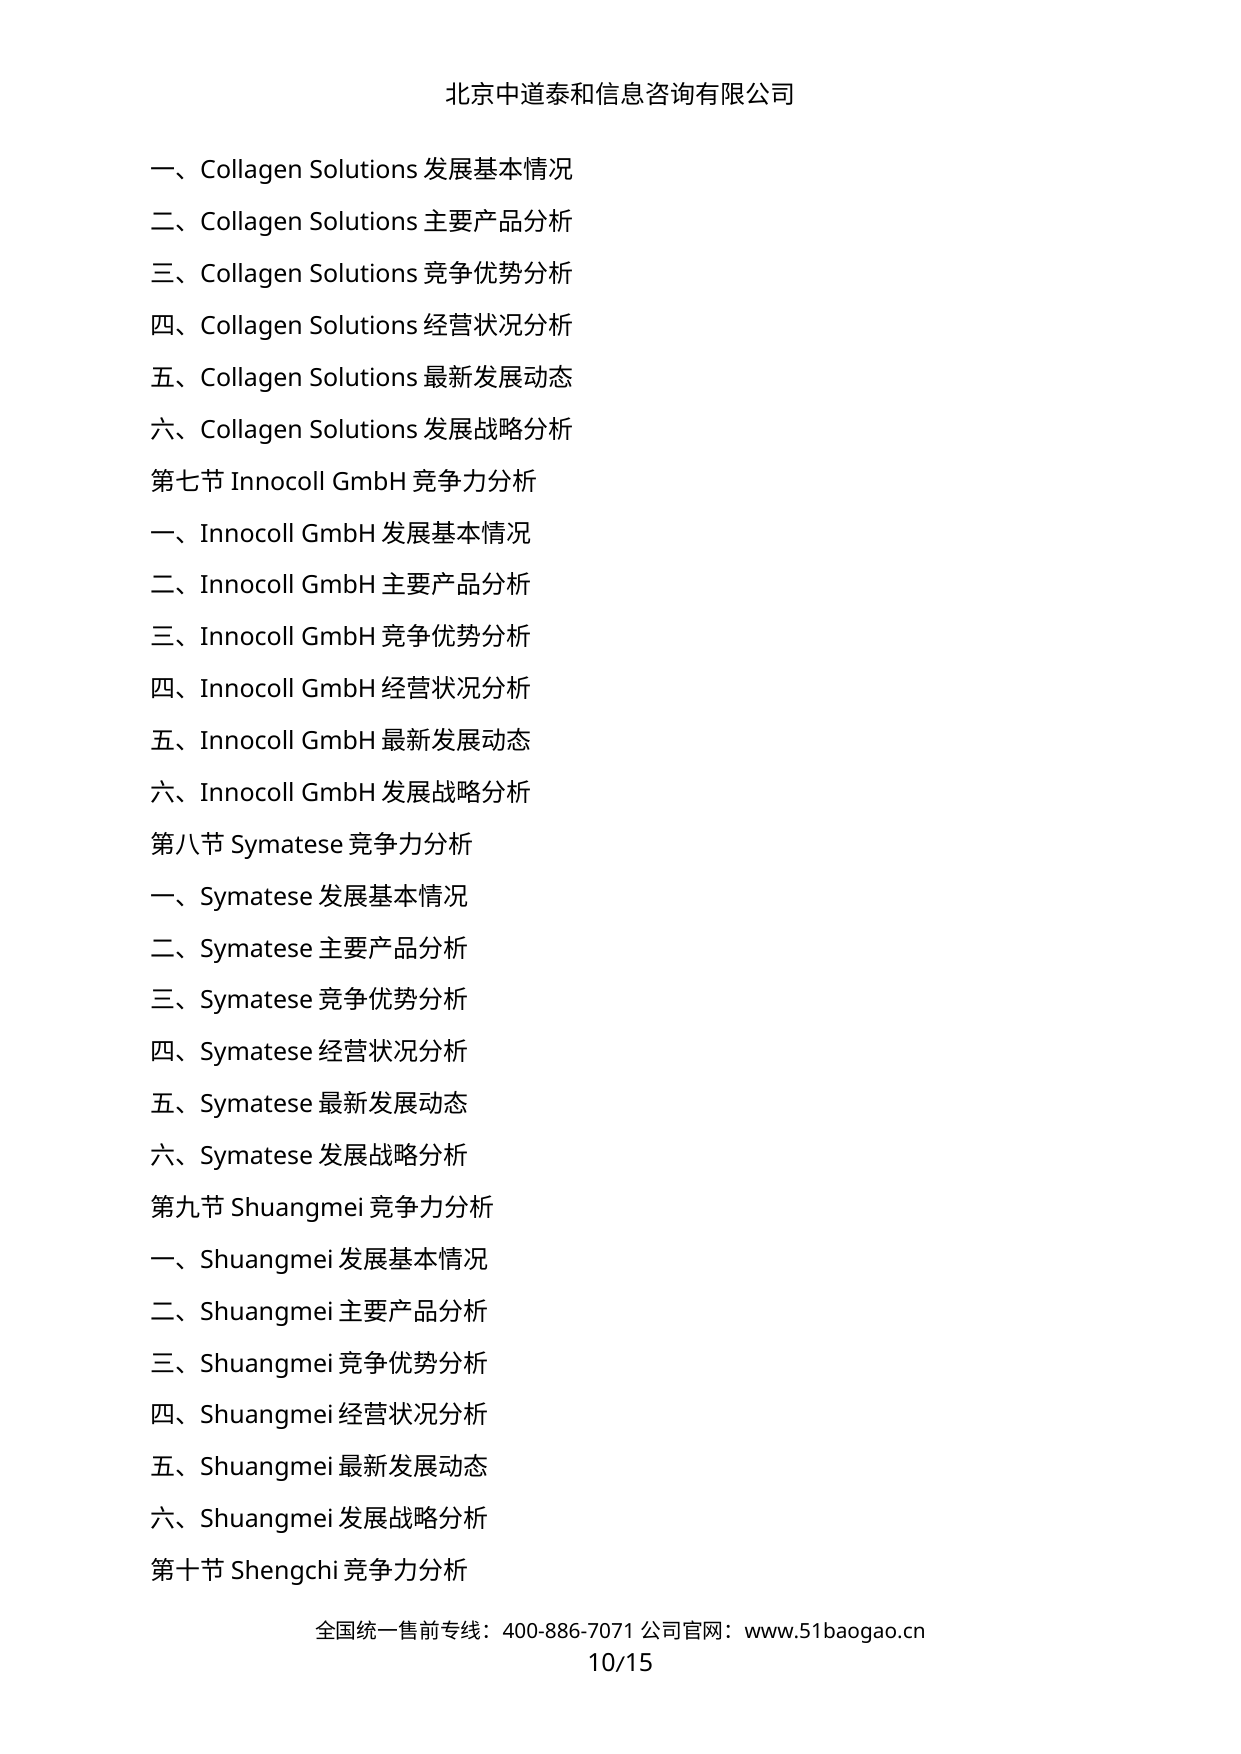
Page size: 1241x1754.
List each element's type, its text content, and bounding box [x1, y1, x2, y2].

text 第十节 Shengchi竞争力分析 [150, 1551, 1090, 1587]
text 二、Shuangmei主要产品分析 [150, 1291, 1090, 1327]
text 三、Symatese竞争优势分析 [150, 980, 1090, 1016]
text 六、Innocoll GmbH发展战略分析 [150, 772, 1090, 809]
text 一、Collagen Solutions发展基本情况 [150, 150, 1090, 186]
text 二、Symatese主要产品分析 [150, 928, 1090, 964]
text 第八节 Symatese竞争力分析 [150, 824, 1090, 861]
text 一、Innocoll GmbH发展基本情况 [150, 513, 1090, 549]
text 三、Innocoll GmbH竞争优势分析 [150, 617, 1090, 653]
text 五、Shuangmei最新发展动态 [150, 1447, 1090, 1483]
text 第九节 Shuangmei竞争力分析 [150, 1187, 1090, 1224]
text 五、Collagen Solutions最新发展动态 [150, 357, 1090, 394]
text 三、Collagen Solutions竞争优势分析 [150, 254, 1090, 290]
text 六、Collagen Solutions发展战略分析 [150, 409, 1090, 446]
text 第七节 Innocoll GmbH竞争力分析 [150, 461, 1090, 497]
text 四、Shuangmei经营状况分析 [150, 1395, 1090, 1431]
text 五、Innocoll GmbH最新发展动态 [150, 721, 1090, 757]
text 四、Innocoll GmbH经营状况分析 [150, 669, 1090, 705]
text 二、Collagen Solutions主要产品分析 [150, 202, 1090, 238]
text 六、Symatese发展战略分析 [150, 1136, 1090, 1172]
text 一、Shuangmei发展基本情况 [150, 1239, 1090, 1276]
text 六、Shuangmei发展战略分析 [150, 1499, 1090, 1535]
text 二、Innocoll GmbH主要产品分析 [150, 565, 1090, 601]
text 五、Symatese最新发展动态 [150, 1084, 1090, 1120]
text 三、Shuangmei竞争优势分析 [150, 1343, 1090, 1379]
text 一、Symatese发展基本情况 [150, 876, 1090, 912]
text 四、Collagen Solutions经营状况分析 [150, 306, 1090, 342]
text 四、Symatese经营状况分析 [150, 1032, 1090, 1068]
